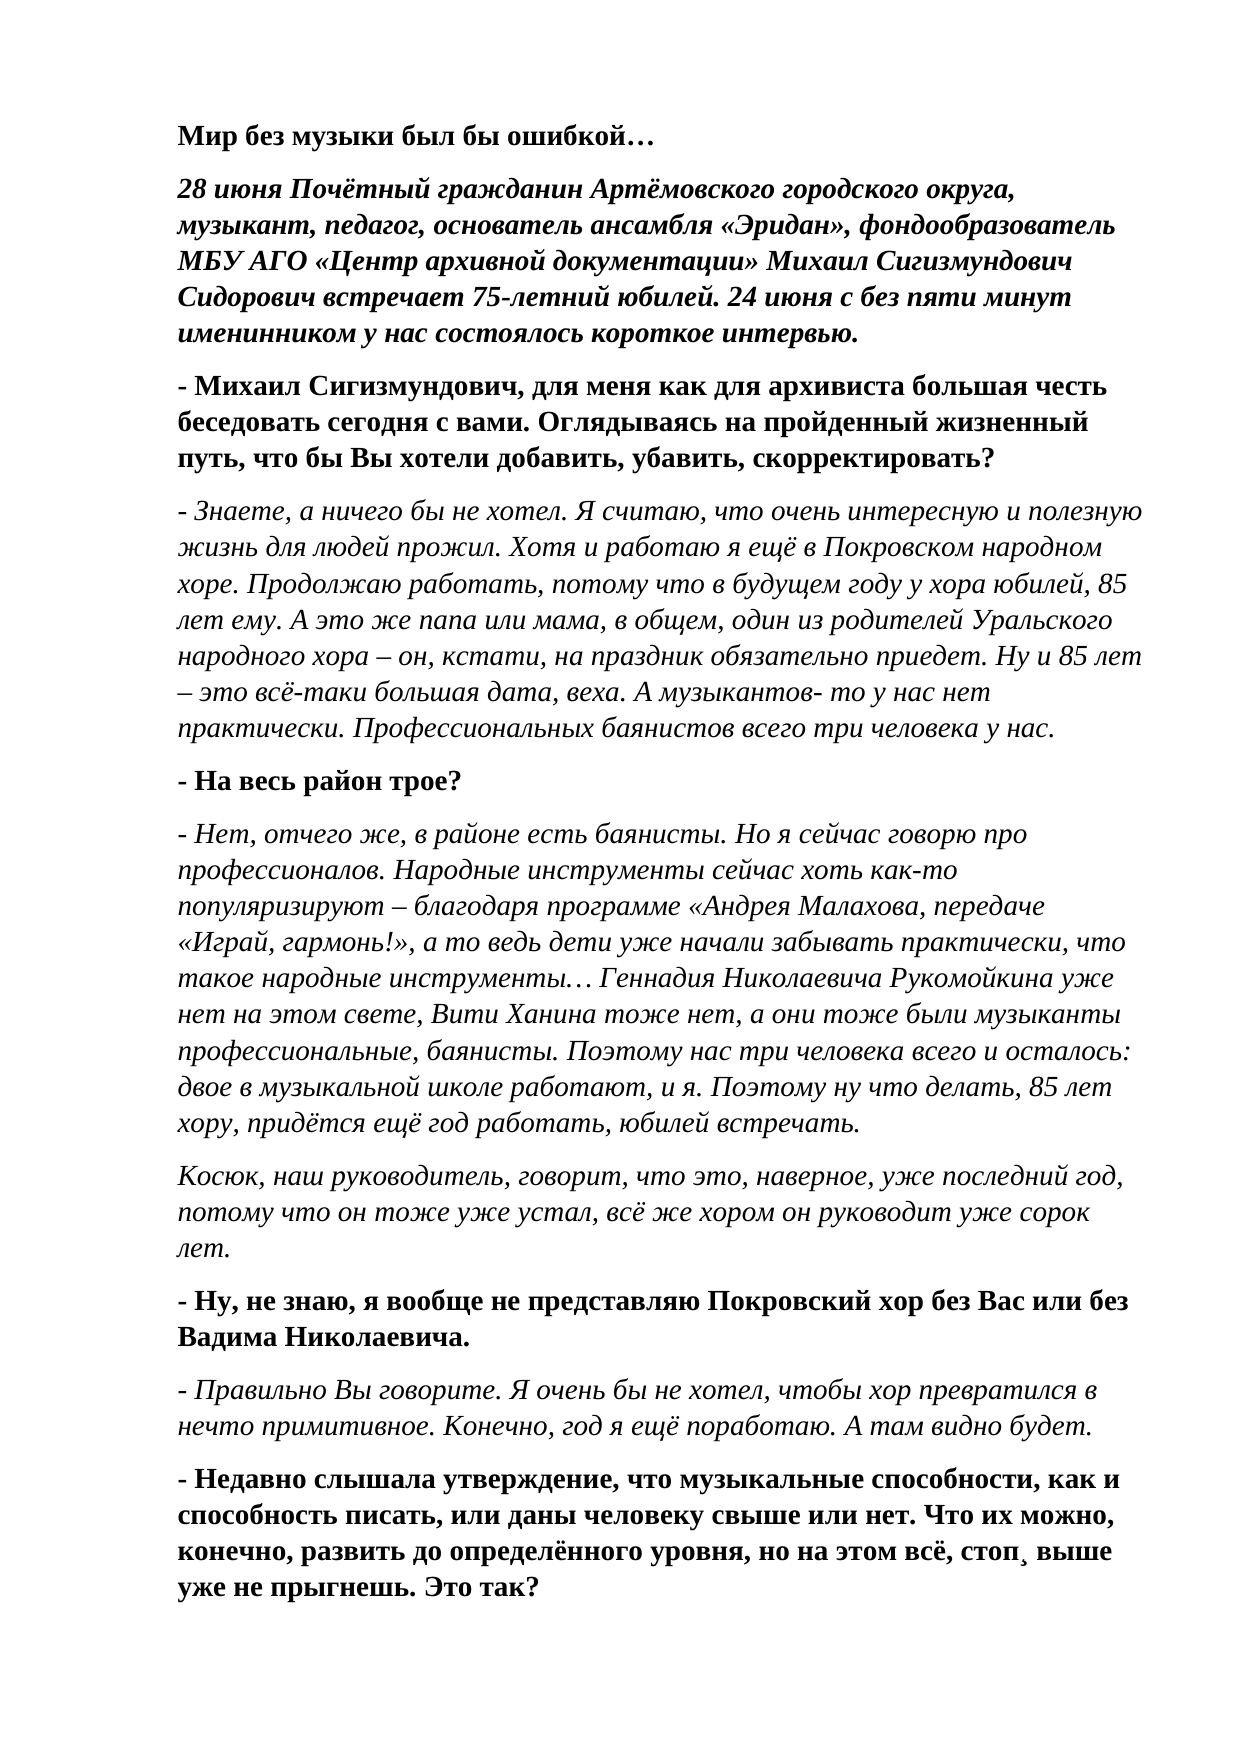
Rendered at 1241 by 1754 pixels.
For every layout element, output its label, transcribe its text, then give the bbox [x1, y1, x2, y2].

text - Нет, отчего же, в районе есть баянисты. Но я сейчас говорю про профессионалов. Народные инструменты сейчас хоть как-то популяризируют – благодаря программе «Андрея Малахова, передаче «Играй, гармонь!», а то ведь дети уже начали забывать практически, что такое народные инструменты… Геннадия Николаевича Рукомойкина уже нет на этом свете, Вити Ханина тоже нет, а они тоже были музыканты профессиональные, баянисты. Поэтому нас три человека всего и осталось: двое в музыкальной школе работают, и я. Поэтому ну что делать, 85 лет хору, придётся ещё год работать, юбилей встречать. [177, 816, 1152, 1139]
text - На весь район трое? [177, 763, 1152, 797]
text - Ну, не знаю, я вообще не представляю Покровский хор без Вас или без Вадима Николаевича. [177, 1283, 1152, 1353]
text 28 июня Почётный гражданин Артёмовского городского округа, музыкант, педагог, основатель ансамбля «Эридан», фондообразователь МБУ АГО «Центр архивной документации» Михаил Сигизмундович Сидорович встречает 75-летний юбилей. 24 июня с без пяти минут именинником у нас состоялось короткое интервью. [177, 171, 1152, 349]
text - Знаете, а ничего бы не хотел. Я считаю, что очень интересную и полезную жизнь для людей прожил. Хотя и работаю я ещё в Покровском народном хоре. Продолжаю работать, потому что в будущем году у хора юбилей, 85 лет ему. А это же папа или мама, в общем, один из родителей Уральского народного хора – он, кстати, на праздник обязательно приедет. Ну и 85 лет – это всё-таки большая дата, веха. А музыкантов- то у нас нет практически. Профессиональных баянистов всего три человека у нас. [177, 493, 1152, 744]
text - Михаил Сигизмундович, для меня как для архивиста большая честь беседовать сегодня с вами. Оглядываясь на пройденный жизненный путь, что бы Вы хотели добавить, убавить, скорректировать? [177, 368, 1152, 474]
text Косюк, наш руководитель, говорит, что это, наверное, уже последний год, потому что он тоже уже устал, всё же хором он руководит уже сорок лет. [177, 1158, 1152, 1264]
text - Правильно Вы говорите. Я очень бы не хотел, чтобы хор превратился в нечто примитивное. Конечно, год я ещё поработаю. А там видно будет. [177, 1372, 1152, 1442]
text Мир без музыки был бы ошибкой… [177, 118, 1152, 152]
text - Недавно слышала утверждение, что музыкальные способности, как и способность писать, или даны человеку свыше или нет. Что их можно, конечно, развить до определённого уровня, но на этом всё, стоп¸ выше уже не прыгнешь. Это так? [177, 1461, 1152, 1603]
